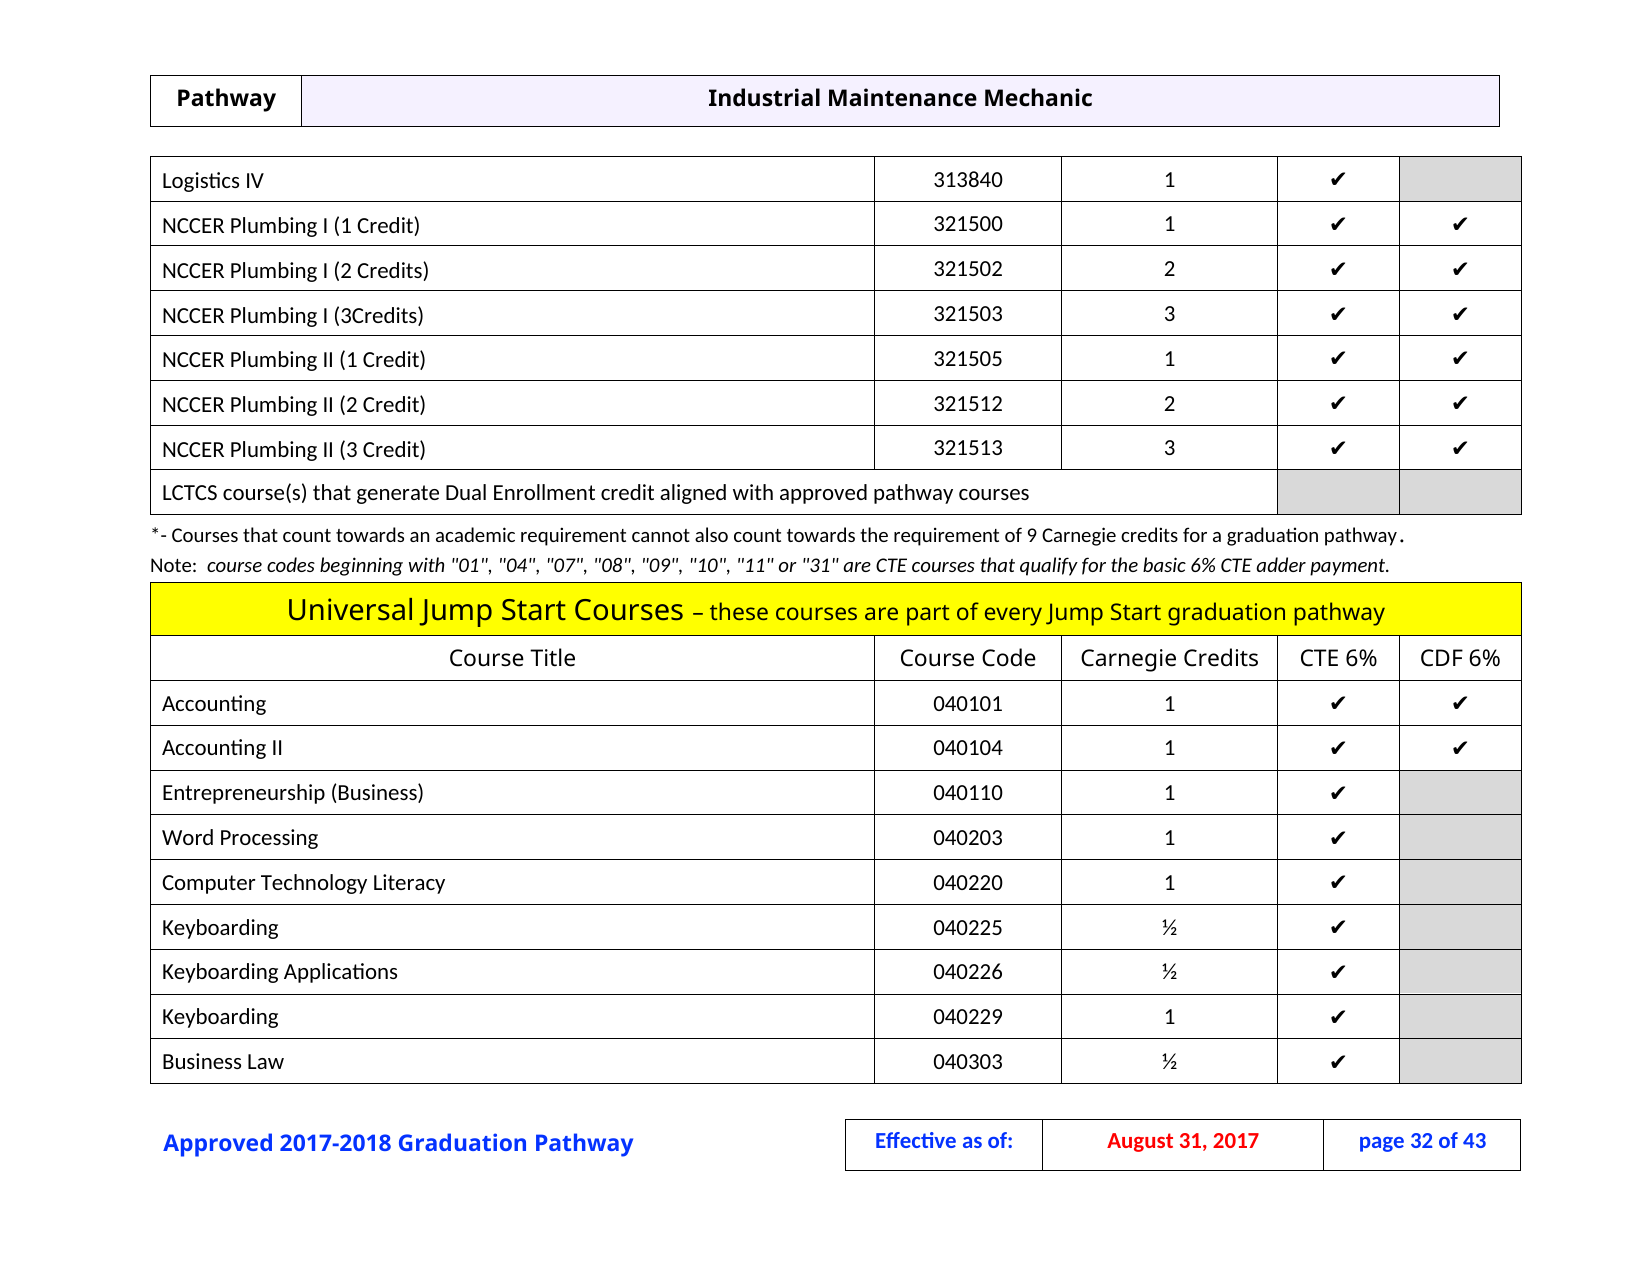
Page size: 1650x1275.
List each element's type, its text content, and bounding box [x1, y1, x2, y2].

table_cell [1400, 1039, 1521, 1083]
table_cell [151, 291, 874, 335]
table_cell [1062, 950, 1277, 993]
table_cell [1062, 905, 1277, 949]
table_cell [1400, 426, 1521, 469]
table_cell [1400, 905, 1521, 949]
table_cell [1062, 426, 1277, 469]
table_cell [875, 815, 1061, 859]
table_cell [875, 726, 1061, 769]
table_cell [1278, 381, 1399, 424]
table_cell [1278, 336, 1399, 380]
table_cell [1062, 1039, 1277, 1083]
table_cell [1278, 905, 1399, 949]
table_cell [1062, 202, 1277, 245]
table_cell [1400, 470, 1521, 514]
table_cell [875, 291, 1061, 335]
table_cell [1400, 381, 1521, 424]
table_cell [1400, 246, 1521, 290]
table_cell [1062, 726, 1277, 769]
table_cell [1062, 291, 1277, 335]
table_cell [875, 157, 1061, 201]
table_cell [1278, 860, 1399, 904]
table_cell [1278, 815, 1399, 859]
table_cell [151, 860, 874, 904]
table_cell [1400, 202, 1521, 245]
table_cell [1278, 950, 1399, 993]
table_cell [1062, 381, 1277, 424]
text Note: course codes beginning with "01", "04", "07", "08", "09", "10", "11" or "31" are CTE courses that qualify for the basic 6% CTE adder payment. [150, 552, 1500, 578]
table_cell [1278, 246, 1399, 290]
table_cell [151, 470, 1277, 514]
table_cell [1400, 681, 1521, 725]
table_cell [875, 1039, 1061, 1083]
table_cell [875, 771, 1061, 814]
text *- Courses that count towards an academic requirement cannot also count towards the requirement of 9 Carnegie credits for a graduation pathway. [150, 519, 1500, 548]
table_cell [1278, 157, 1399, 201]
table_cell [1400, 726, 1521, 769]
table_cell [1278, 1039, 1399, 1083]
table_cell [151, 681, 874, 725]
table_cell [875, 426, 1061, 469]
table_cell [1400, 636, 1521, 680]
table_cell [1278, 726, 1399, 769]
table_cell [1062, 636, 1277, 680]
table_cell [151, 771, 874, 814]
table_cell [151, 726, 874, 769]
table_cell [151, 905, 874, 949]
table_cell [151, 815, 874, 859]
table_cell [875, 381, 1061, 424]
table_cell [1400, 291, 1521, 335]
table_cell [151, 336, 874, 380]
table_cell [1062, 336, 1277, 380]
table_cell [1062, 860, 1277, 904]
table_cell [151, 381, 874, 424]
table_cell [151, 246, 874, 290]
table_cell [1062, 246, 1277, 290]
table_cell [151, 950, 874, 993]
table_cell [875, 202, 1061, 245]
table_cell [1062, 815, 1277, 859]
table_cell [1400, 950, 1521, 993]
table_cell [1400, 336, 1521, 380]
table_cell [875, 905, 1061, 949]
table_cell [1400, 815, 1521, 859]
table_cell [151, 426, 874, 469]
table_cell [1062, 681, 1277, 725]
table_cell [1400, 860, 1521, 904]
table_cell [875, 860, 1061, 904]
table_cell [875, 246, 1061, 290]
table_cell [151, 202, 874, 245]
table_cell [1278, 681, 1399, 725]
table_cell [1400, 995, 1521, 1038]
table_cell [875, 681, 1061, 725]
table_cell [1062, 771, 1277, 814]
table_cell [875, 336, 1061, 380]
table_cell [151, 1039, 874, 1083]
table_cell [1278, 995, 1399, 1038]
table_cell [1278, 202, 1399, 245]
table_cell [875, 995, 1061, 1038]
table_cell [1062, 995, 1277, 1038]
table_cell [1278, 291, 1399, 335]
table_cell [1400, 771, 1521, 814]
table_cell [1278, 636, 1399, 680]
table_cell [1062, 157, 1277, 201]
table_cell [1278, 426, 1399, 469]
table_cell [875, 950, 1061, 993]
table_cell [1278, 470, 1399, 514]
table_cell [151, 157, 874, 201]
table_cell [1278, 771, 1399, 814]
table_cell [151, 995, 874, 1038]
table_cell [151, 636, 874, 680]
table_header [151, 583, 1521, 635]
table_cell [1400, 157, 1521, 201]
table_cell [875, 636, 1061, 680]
